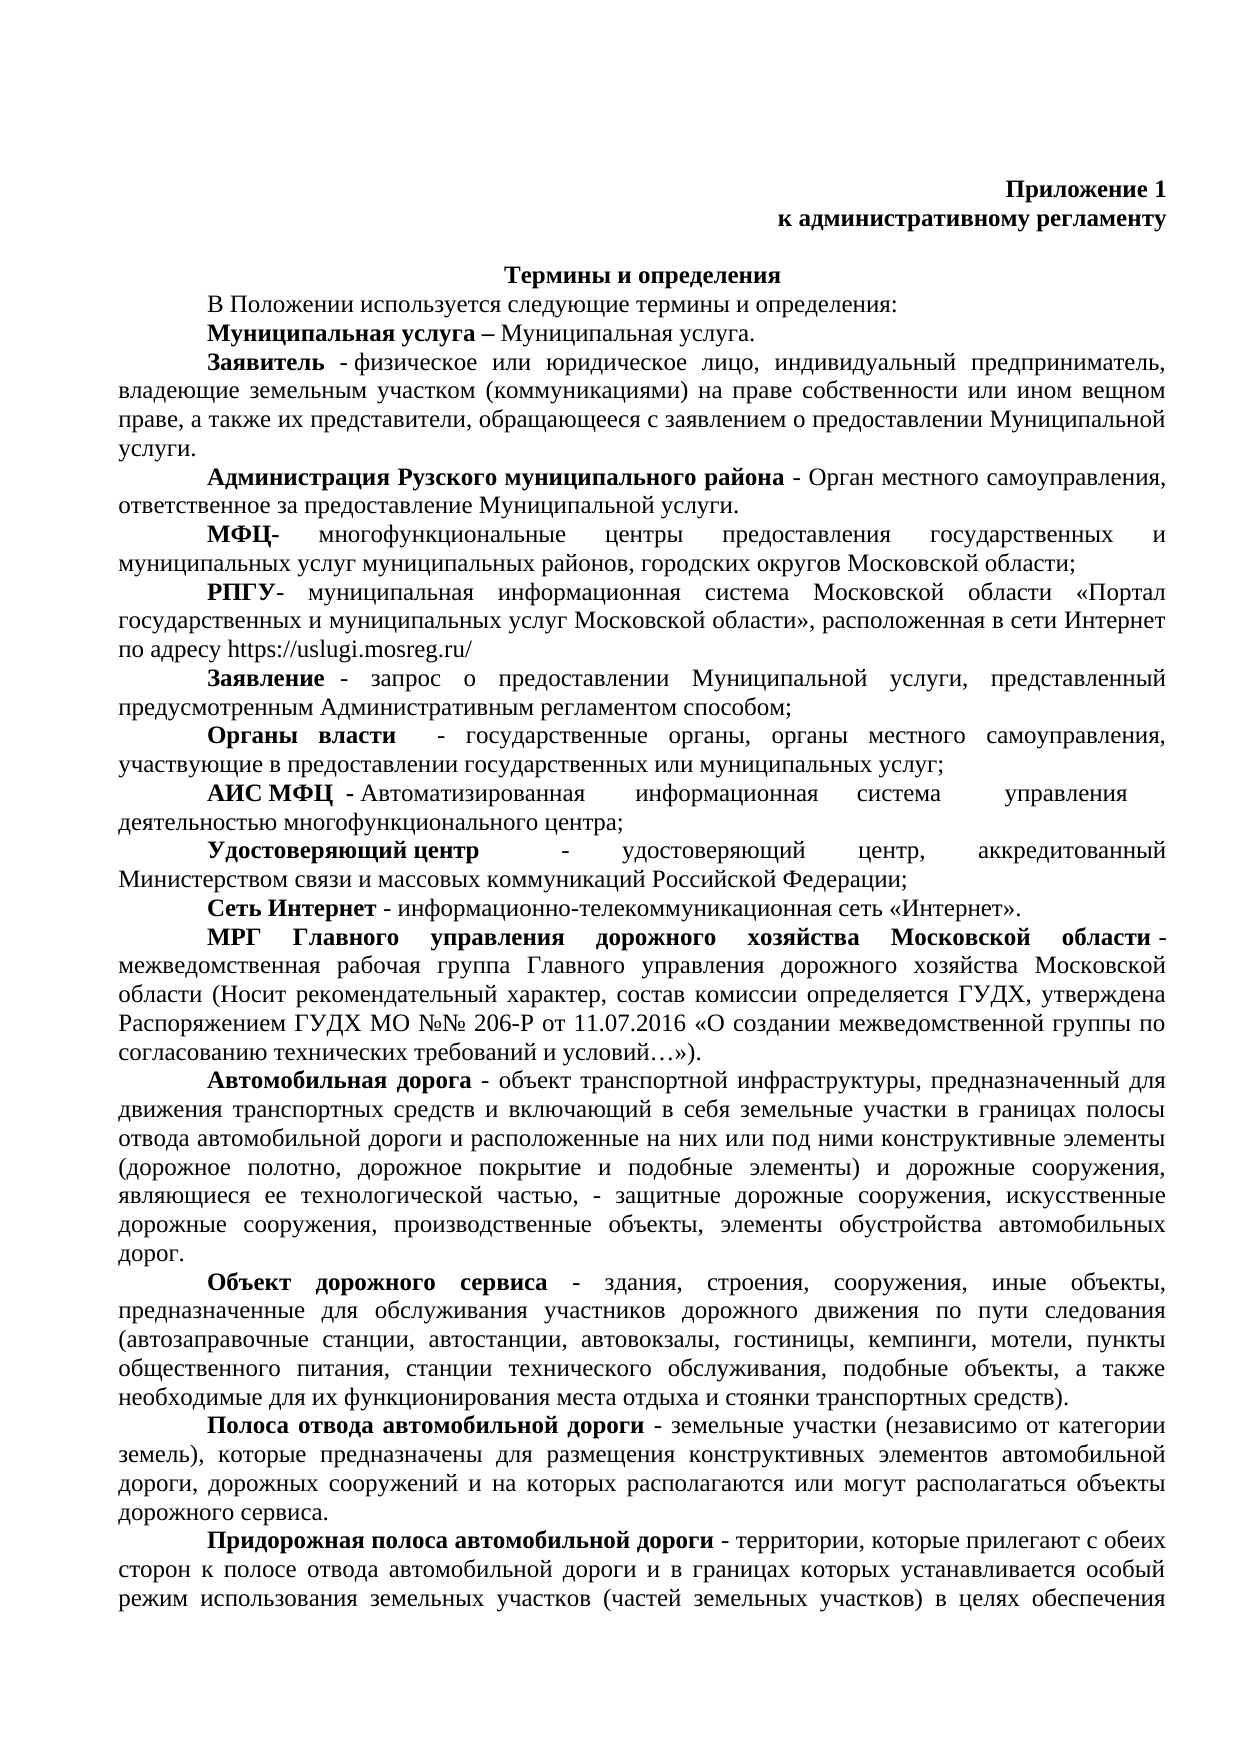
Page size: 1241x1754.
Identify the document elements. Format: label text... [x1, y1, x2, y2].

text Удостоверяющий центр - удостоверяющий центр, аккредитованный Министерством связи и массовых коммуникаций Российской Федерации; [118, 835, 1167, 893]
text Термины и определения [118, 260, 1167, 289]
text МФЦ- многофункциональные центры предоставления государственных и муниципальных услуг муниципальных районов, городских округов Московской области; [118, 519, 1167, 577]
text Приложение 1 [118, 174, 1167, 203]
text РПГУ- муниципальная информационная система Московской области «Портал государственных и муниципальных услуг Московской области», расположенная в сети Интернет по адресу https://uslugi.mosreg.ru/ [118, 577, 1167, 663]
text Заявление - запрос о предоставлении Муниципальной услуги, представленный предусмотренным Административным регламентом способом; [118, 663, 1167, 720]
text Автомобильная дорога - объект транспортной инфраструктуры, предназначенный для движения транспортных средств и включающий в себя земельные участки в границах полосы отвода автомобильной дороги и расположенные на них или под ними конструктивные элементы (дорожное полотно, дорожное покрытие и подобные элементы) и дорожные сооружения, являющиеся ее технологической частью, - защитные дорожные сооружения, искусственные дорожные сооружения, производственные объекты, элементы обустройства автомобильных дорог. [118, 1065, 1167, 1267]
text Заявитель - физическое или юридическое лицо, индивидуальный предприниматель, владеющие земельным участком (коммуникациями) на праве собственности или ином вещном праве, а также их представители, обращающееся с заявлением о предоставлении Муниципальной услуги. [118, 347, 1167, 462]
text Сеть Интернет - информационно-телекоммуникационная сеть «Интернет». [118, 893, 1167, 922]
text Администрация Рузского муниципального района - Орган местного самоуправления, ответственное за предоставление Муниципальной услуги. [118, 462, 1167, 519]
text к административному регламенту [118, 203, 1167, 232]
text Полоса отвода автомобильной дороги - земельные участки (независимо от категории земель), которые предназначены для размещения конструктивных элементов автомобильной дороги, дорожных сооружений и на которых располагаются или могут располагаться объекты дорожного сервиса. [118, 1410, 1167, 1525]
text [118, 1525, 1167, 1612]
text Муниципальная услуга – Муниципальная услуга. [118, 318, 1167, 347]
text МРГ Главного управления дорожного хозяйства Московской области - межведомственная рабочая группа Главного управления дорожного хозяйства Московской области (Носит рекомендательный характер, состав комиссии определяется ГУДХ, утверждена Распоряжением ГУДХ МО №№ 206-Р от 11.07.2016 «О создании межведомственной группы по согласованию технических требований и условий…»). [118, 922, 1167, 1065]
text В Положении используется следующие термины и определения: [118, 289, 1167, 318]
text Объект дорожного сервиса - здания, строения, сооружения, иные объекты, предназначенные для обслуживания участников дорожного движения по пути следования (автозаправочные станции, автостанции, автовокзалы, гостиницы, кемпинги, мотели, пункты общественного питания, станции технического обслуживания, подобные объекты, а также необходимые для их функционирования места отдыха и стоянки транспортных средств). [118, 1267, 1167, 1410]
text Органы власти - государственные органы, органы местного самоуправления, участвующие в предоставлении государственных или муниципальных услуг; [118, 720, 1167, 778]
text АИС МФЦ - Автоматизированная информационная система управления деятельностью многофункционального центра; [118, 778, 1167, 835]
